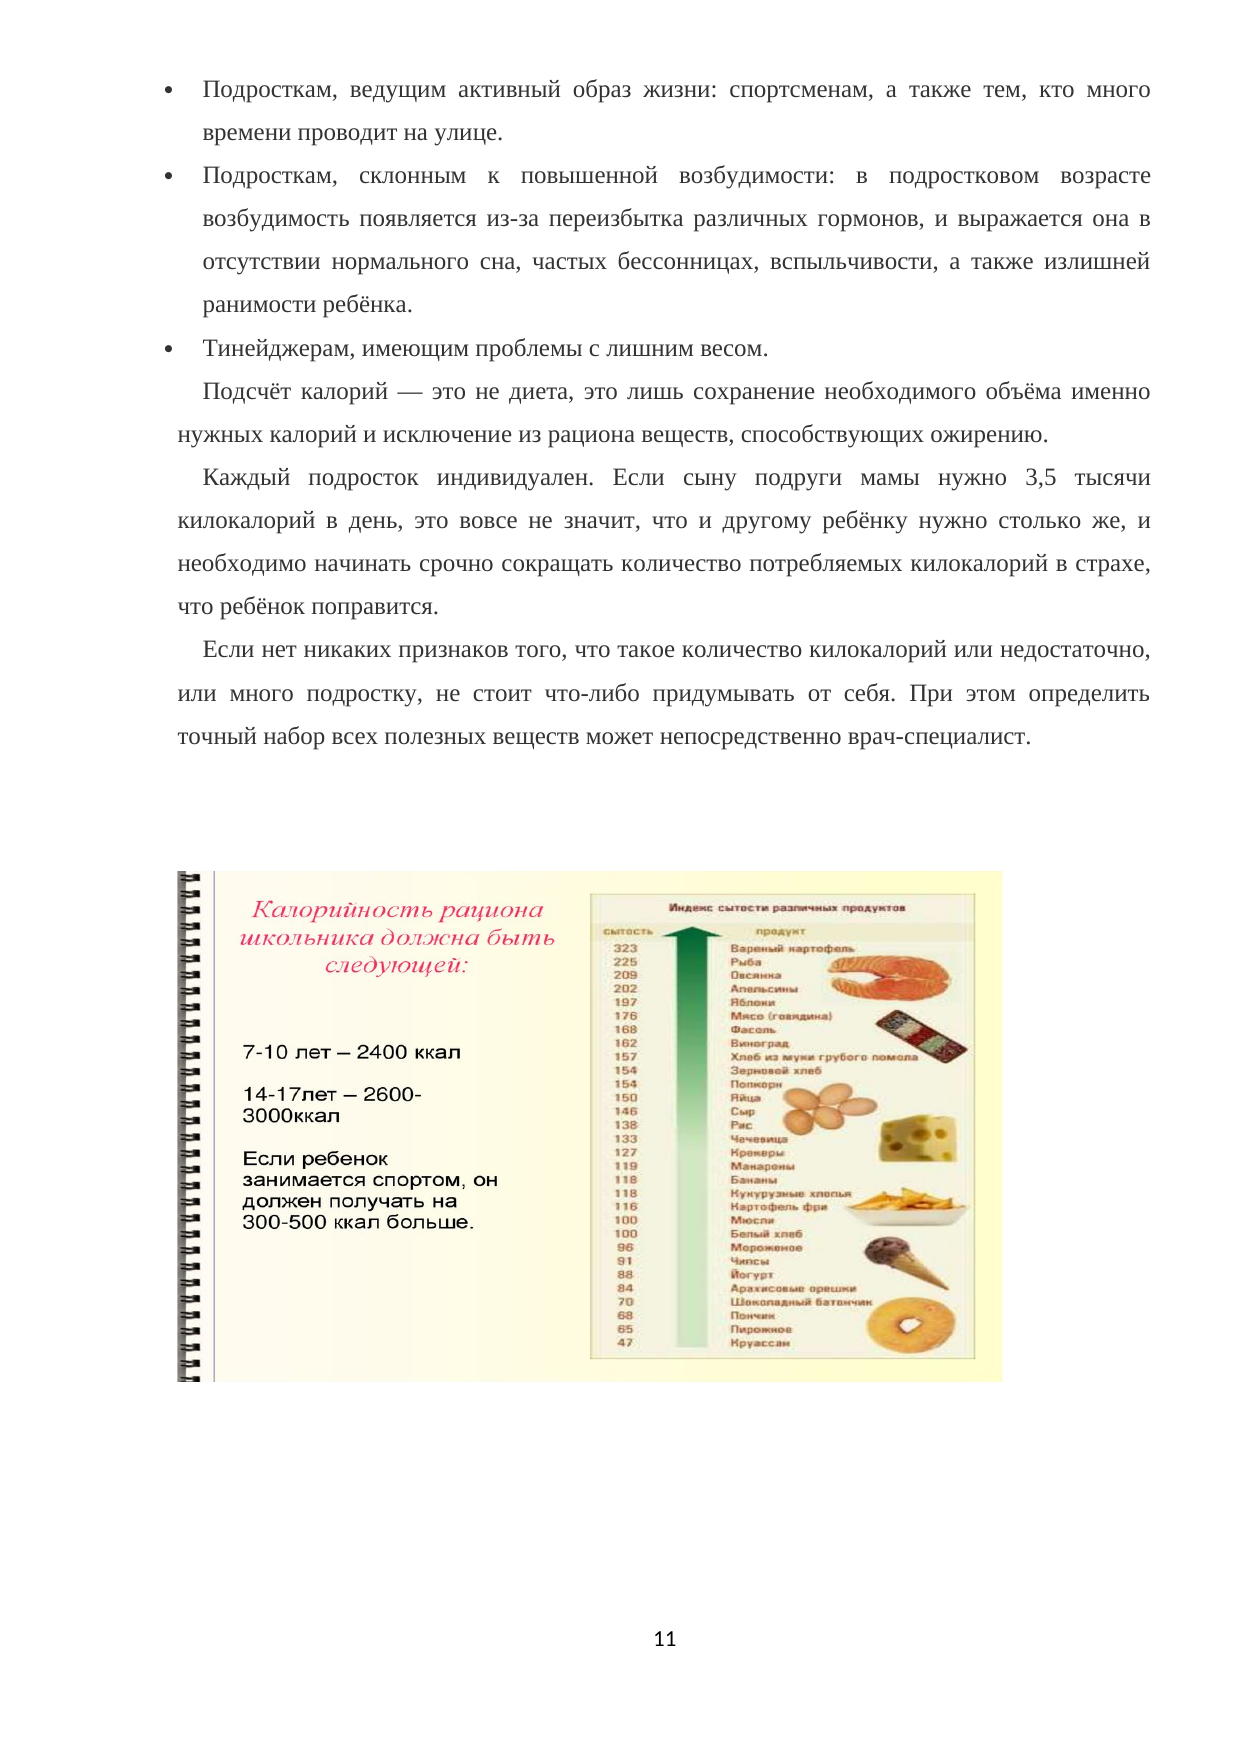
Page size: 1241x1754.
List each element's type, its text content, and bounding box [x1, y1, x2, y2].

list Подросткам, склонным к повышенной возбудимости: в подростковом возрасте возбудимость появляется из-за переизбытка различных гормонов, и выражается она в отсутствии нормального сна, частых бессонницах, вспыльчивости, а также излишней ранимости ребёнка. [165, 160, 1152, 318]
list Тинейджерам, имеющим проблемы с лишним весом. [165, 333, 1152, 361]
text Подсчёт калорий — это не диета, это лишь сохранение необходимого объёма именно нужных калорий и исключение из рациона веществ, способствующих ожирению. [177, 376, 1152, 448]
list Подросткам, ведущим активный образ жизни: спортсменам, а также тем, кто много времени проводит на улице. [165, 74, 1152, 146]
text Каждый подросток индивидуален. Если сыну подруги мамы нужно 3,5 тысячи килокалорий в день, это вовсе не значит, что и другому ребёнку нужно столько же, и необходимо начинать срочно сокращать количество потребляемых килокалорий в страхе, что ребёнок поправится. [177, 462, 1152, 620]
picture [177, 871, 1003, 1382]
text Если нет никаких признаков того, что такое количество килокалорий или недостаточно, или много подростку, не стоит что-либо придумывать от себя. При этом определить точный набор всех полезных веществ может непосредственно врач-специалист. [177, 634, 1152, 749]
